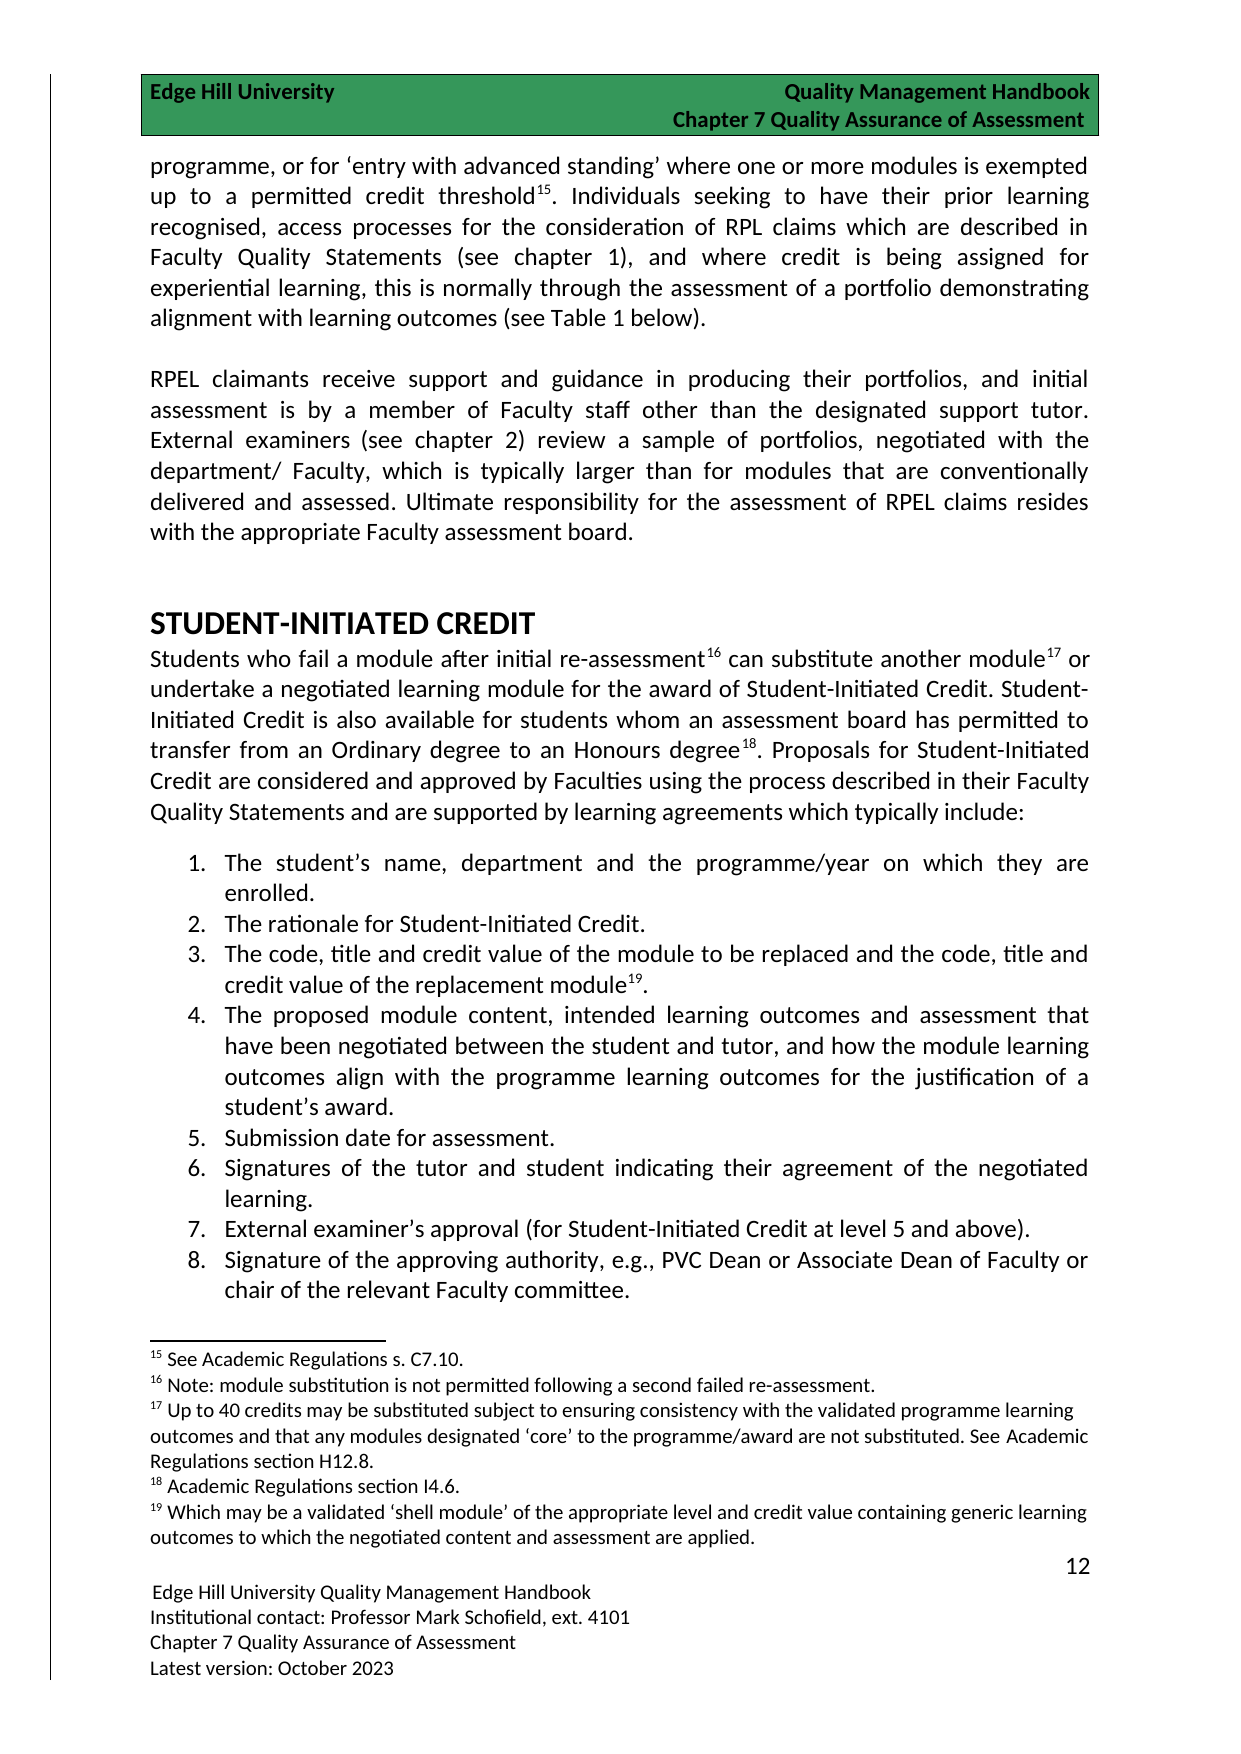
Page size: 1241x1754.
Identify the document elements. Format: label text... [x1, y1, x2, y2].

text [150, 150, 1090, 333]
list The student’s name, department and the programme/year on which they are enrolled. [187, 847, 1090, 908]
list The code, title and credit value of the module to be replaced and the code, title and credit value of the replacement module. [187, 938, 1090, 999]
list The proposed module content, intended learning outcomes and assessment that have been negotiated between the student and tutor, and how the module learning outcomes align with the programme learning outcomes for the justification of a student’s award. [187, 999, 1090, 1122]
list External examiner’s approval (for Student-Initiated Credit at level 5 and above). [187, 1213, 1090, 1244]
text Students who fail a module after initial re-assessment can substitute another module or undertake a negotiated learning module for the award of Student-Initiated Credit. Student-Initiated Credit is also available for students whom an assessment board has permitted to transfer from an Ordinary degree to an Honours degree. Proposals for Student-Initiated Credit are considered and approved by Faculties using the process described in their Faculty Quality Statements and are supported by learning agreements which typically include: [150, 643, 1090, 826]
list The rationale for Student-Initiated Credit. [187, 908, 1090, 938]
list Signature of the approving authority, e.g., PVC Dean or Associate Dean of Faculty or chair of the relevant Faculty committee. [187, 1244, 1090, 1305]
list Signatures of the tutor and student indicating their agreement of the negotiated learning. [187, 1152, 1090, 1213]
subtitle STUDENT-INITIATED CREDIT [150, 602, 1090, 643]
text RPEL claimants receive support and guidance in producing their portfolios, and initial assessment is by a member of Faculty staff other than the designated support tutor. External examiners (see chapter 2) review a sample of portfolios, negotiated with the department/ Faculty, which is typically larger than for modules that are conventionally delivered and assessed. Ultimate responsibility for the assessment of RPEL claims resides with the appropriate Faculty assessment board. [150, 364, 1090, 547]
list Submission date for assessment. [187, 1122, 1090, 1152]
